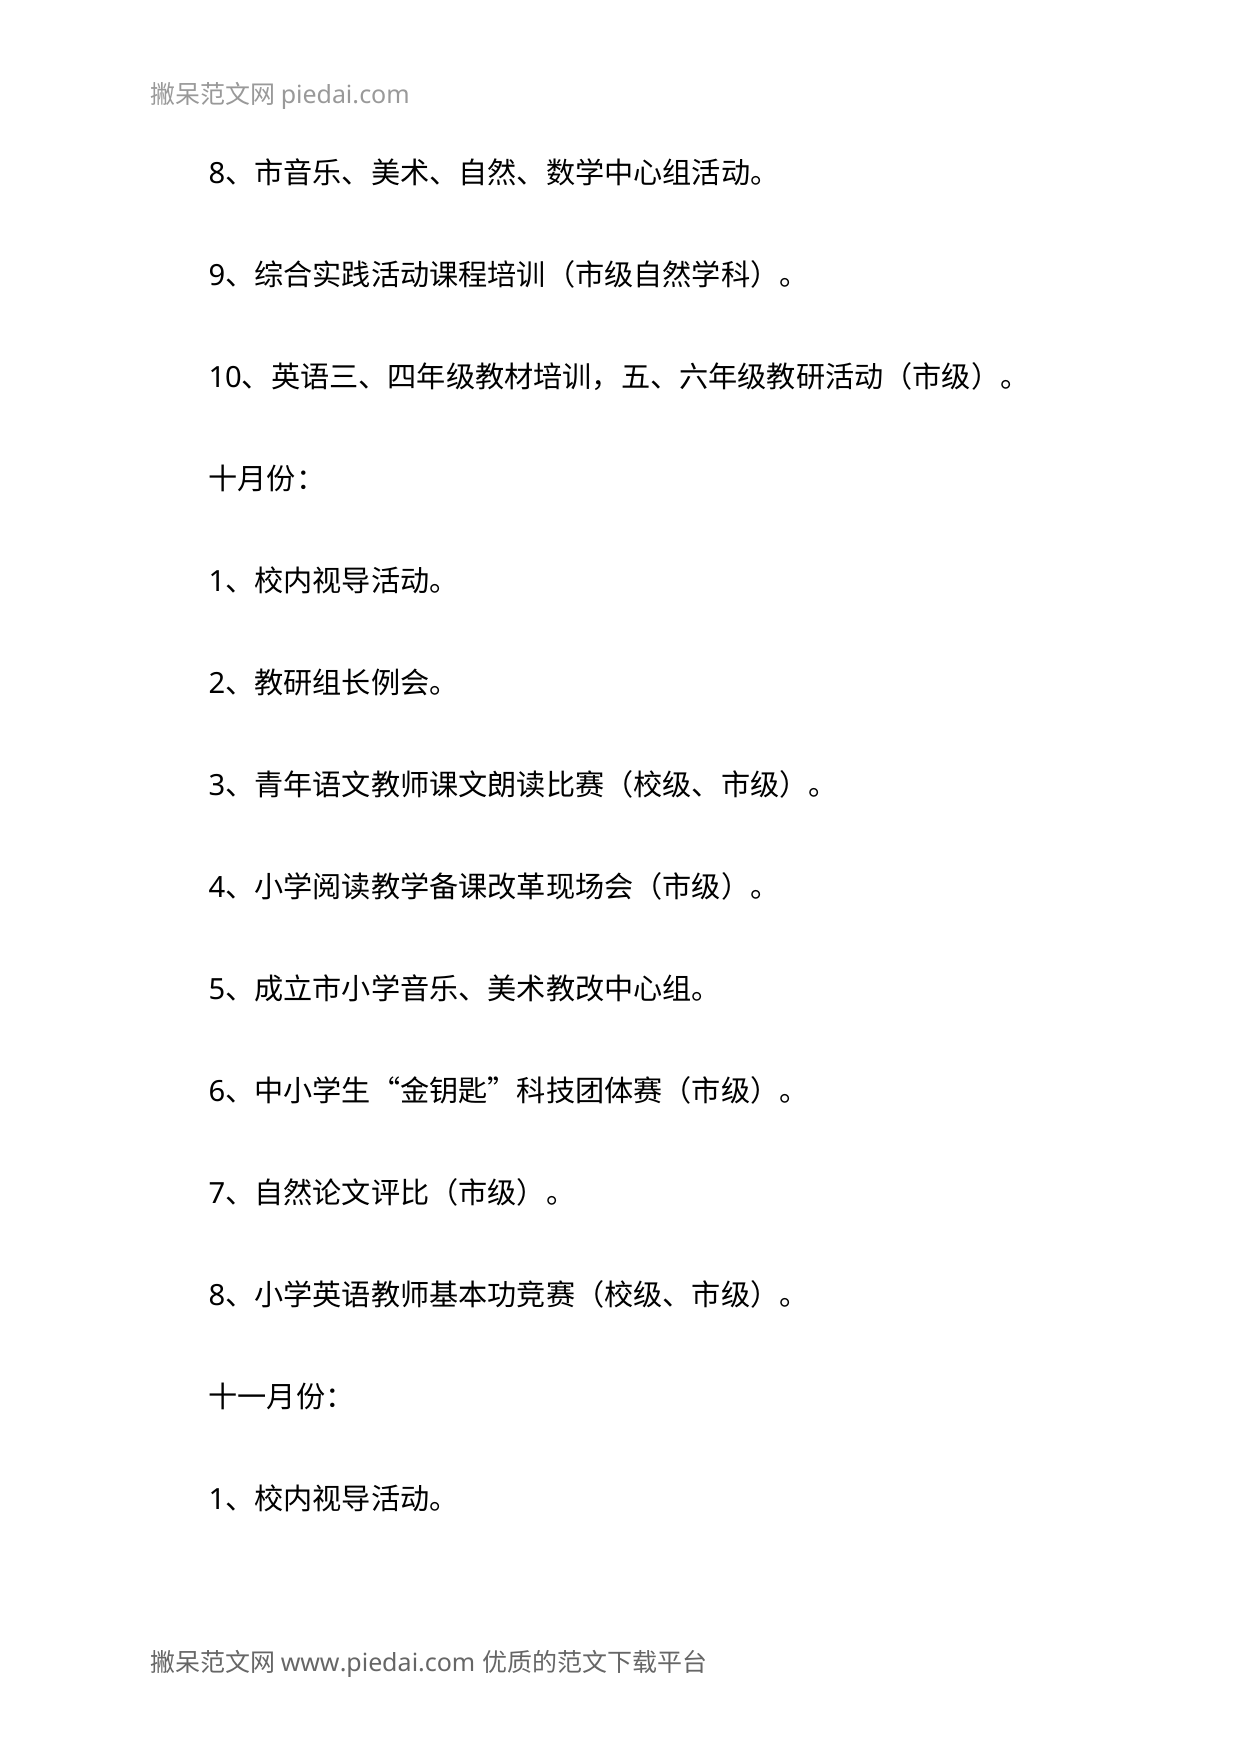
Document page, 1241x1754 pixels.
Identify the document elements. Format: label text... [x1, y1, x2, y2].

text 1、校内视导活动。 [150, 1475, 1090, 1518]
text 4、小学阅读教学备课改革现场会（市级）。 [150, 864, 1090, 906]
text 十月份： [150, 456, 1090, 498]
text 1、校内视导活动。 [150, 558, 1090, 600]
text 7、自然论文评比（市级）。 [150, 1169, 1090, 1212]
text 2、教研组长例会。 [150, 660, 1090, 702]
text 3、青年语文教师课文朗读比赛（校级、市级）。 [150, 762, 1090, 804]
text 9、综合实践活动课程培训（市级自然学科）。 [150, 252, 1090, 294]
text 十一月份： [150, 1373, 1090, 1416]
text 10、英语三、四年级教材培训，五、六年级教研活动（市级）。 [150, 354, 1090, 396]
text 6、中小学生“金钥匙”科技团体赛（市级）。 [150, 1068, 1090, 1110]
text 5、成立市小学音乐、美术教改中心组。 [150, 966, 1090, 1008]
text 8、小学英语教师基本功竞赛（校级、市级）。 [150, 1272, 1090, 1314]
text 8、市音乐、美术、自然、数学中心组活动。 [150, 150, 1090, 192]
